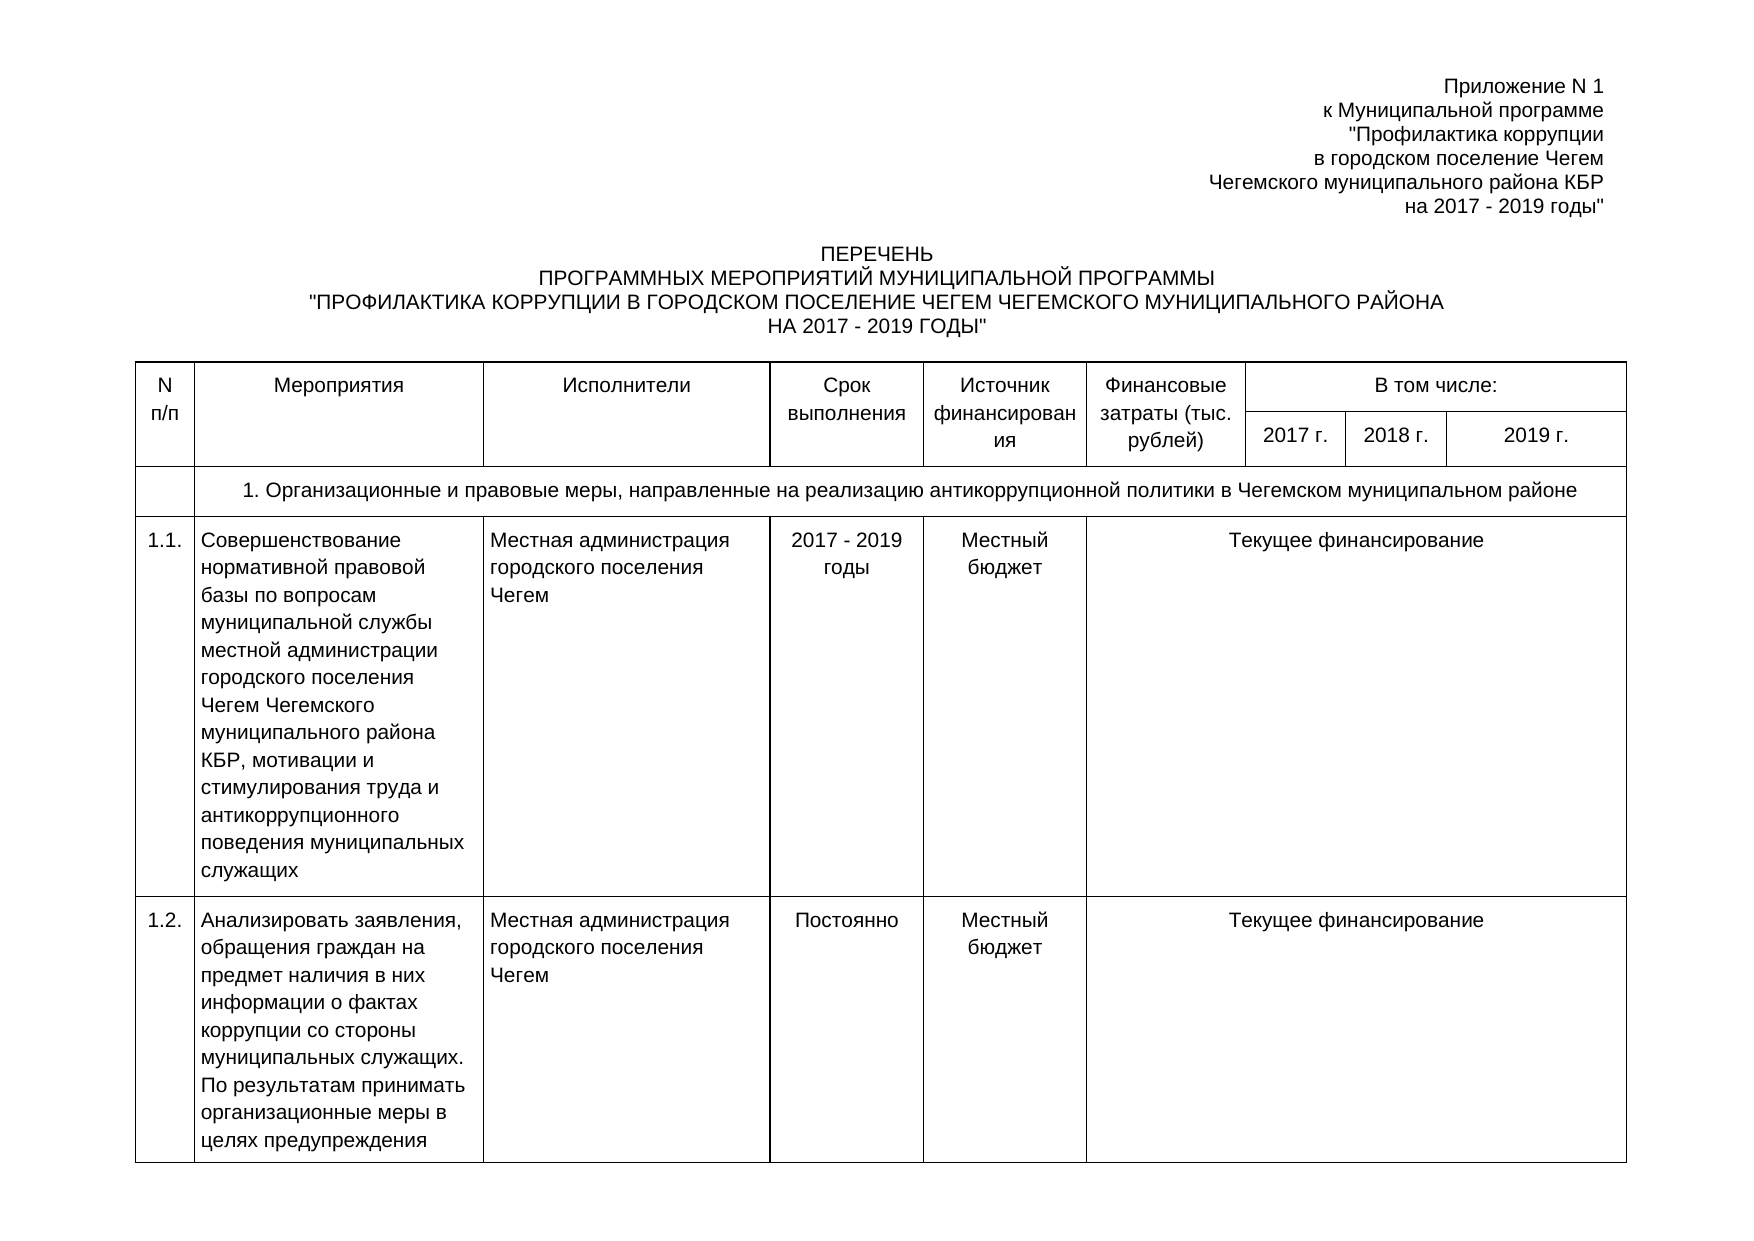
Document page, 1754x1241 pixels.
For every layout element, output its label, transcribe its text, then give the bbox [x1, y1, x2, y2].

table_cell 2019 г. [1447, 412, 1626, 466]
text "ПРОФИЛАКТИКА КОРРУПЦИИ В ГОРОДСКОМ ПОСЕЛЕНИЕ ЧЕГЕМ ЧЕГЕМСКОГО МУНИЦИПАЛЬНОГО РАЙОНА [150, 289, 1604, 313]
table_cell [1087, 897, 1626, 1162]
text ПЕРЕЧЕНЬ [150, 242, 1604, 266]
table_cell Совершенствование нормативной правовой базы по вопросам муниципальной службы местной администрации городского поселения Чегем Чегемского муниципального района КБР, мотивации и стимулирования труда и антикоррупционного поведения муниципальных служащих [195, 517, 483, 896]
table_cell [484, 897, 769, 1162]
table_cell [195, 897, 483, 1162]
table_header N п/п [136, 363, 194, 466]
table_cell Постоянно [771, 897, 923, 1162]
table_header Мероприятия [195, 363, 483, 466]
table_cell Местный бюджет [924, 897, 1086, 1162]
table_cell 1. Организационные и правовые меры, направленные на реализацию антикоррупционной политики в Чегемском муниципальном районе [195, 467, 1626, 516]
table_cell Местный бюджет [924, 517, 1086, 896]
text НА 2017 - 2019 ГОДЫ" [150, 313, 1604, 337]
table_cell [136, 467, 194, 516]
table_cell Текущее финансирование [1087, 517, 1626, 896]
table_cell Местная администрация городского поселения Чегем [484, 517, 769, 896]
table_header Исполнители [484, 363, 769, 466]
text "Профилактика коррупции [150, 122, 1604, 146]
table_cell 1.1. [136, 517, 194, 896]
table_cell 2017 - 2019 годы [771, 517, 923, 896]
text на 2017 - 2019 годы" [150, 194, 1604, 218]
text в городском поселение Чегем [150, 146, 1604, 170]
text Приложение N 1 [150, 74, 1604, 98]
table_cell 1.2. [136, 897, 194, 1162]
text ПРОГРАММНЫХ МЕРОПРИЯТИЙ МУНИЦИПАЛЬНОЙ ПРОГРАММЫ [150, 266, 1604, 289]
table_header Срок выполнения [771, 363, 923, 466]
text Чегемского муниципального района КБР [150, 170, 1604, 194]
table_header Финансовые затраты (тыс. рублей) [1087, 363, 1245, 466]
table_header Источник финансирования [924, 363, 1086, 466]
table_cell 2018 г. [1346, 412, 1446, 466]
table_cell 2017 г. [1246, 412, 1345, 466]
text к Муниципальной программе [150, 98, 1604, 122]
table_header В том числе: [1246, 363, 1626, 411]
